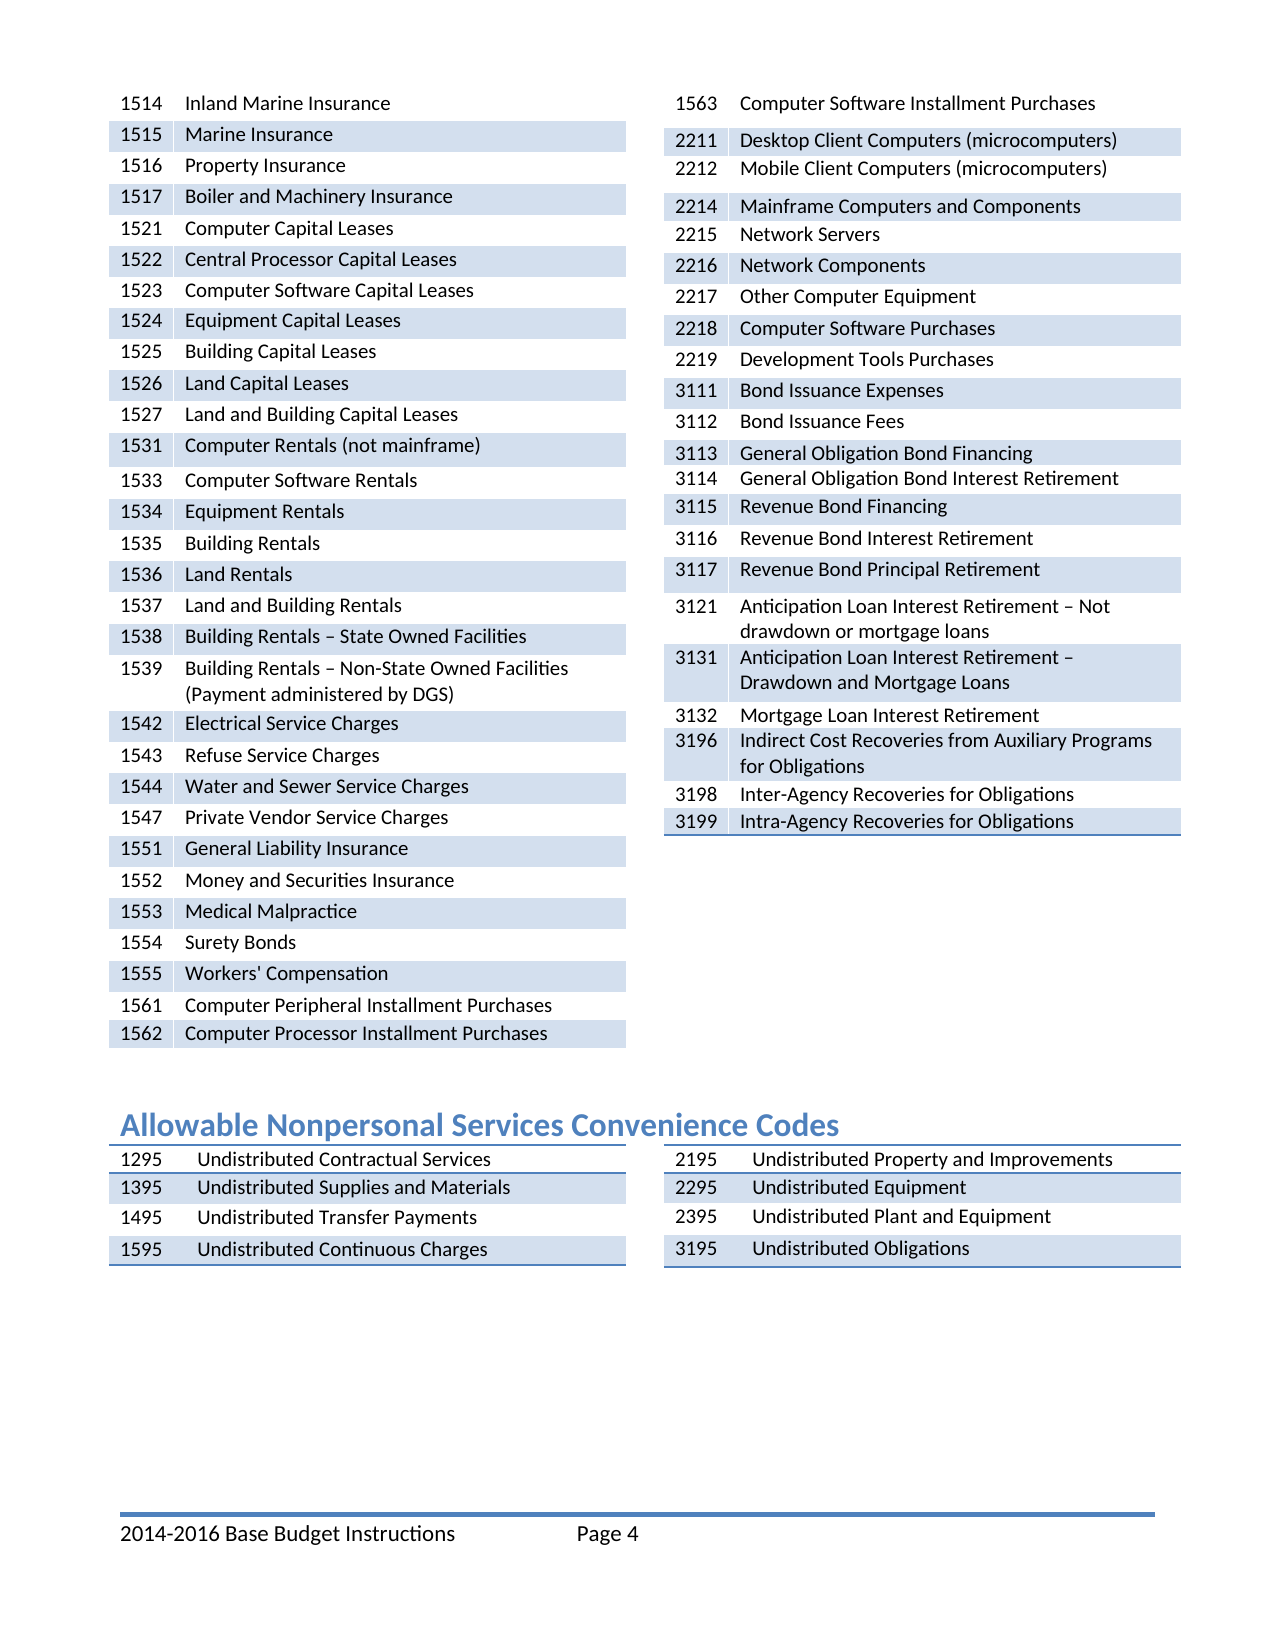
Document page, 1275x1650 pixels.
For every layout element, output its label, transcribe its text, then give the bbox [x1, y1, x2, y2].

table_cell 3115 [664, 494, 728, 525]
table_cell 2214 [664, 193, 728, 221]
table_cell 1555 [109, 961, 173, 992]
table_cell Computer Software Installment Purchases [729, 90, 1181, 127]
table_cell 3116 [664, 525, 728, 557]
table_cell 1514 [109, 90, 173, 121]
table_cell General Obligation Bond Financing [729, 440, 1181, 465]
table_cell 1547 [109, 804, 173, 836]
table_cell 1495 [109, 1205, 186, 1236]
table_cell Inland Marine Insurance [174, 90, 626, 121]
table_cell 3132 [664, 702, 728, 728]
table_cell 2215 [664, 221, 728, 252]
table_cell 1542 [109, 711, 173, 742]
table_cell Workers' Compensation [174, 961, 626, 992]
table_cell Marine Insurance [174, 121, 626, 152]
table_cell Computer Rentals (not mainframe) [174, 433, 626, 467]
table_cell 1538 [109, 624, 173, 655]
table_header Undistributed Property and Improvements [741, 1146, 1181, 1172]
table_cell Revenue Bond Interest Retirement [729, 525, 1181, 557]
table_cell 2219 [664, 346, 728, 377]
table_cell Bond Issuance Expenses [729, 378, 1181, 409]
table_cell Bond Issuance Fees [729, 409, 1181, 440]
table_cell Inter-Agency Recoveries for Obligations [729, 781, 1181, 808]
table_cell 1539 [109, 655, 173, 711]
table_cell 3121 [664, 593, 728, 644]
table_cell 1524 [109, 308, 173, 339]
table_cell 1527 [109, 401, 173, 432]
table_cell Network Servers [729, 221, 1181, 252]
table_cell 1543 [109, 742, 173, 773]
table_cell 3114 [664, 465, 728, 493]
table_cell Revenue Bond Principal Retirement [729, 557, 1181, 593]
table_cell Mortgage Loan Interest Retirement [729, 702, 1181, 728]
table_cell 1515 [109, 121, 173, 152]
subtitle Allowable Nonpersonal Services Convenience Codes [120, 1104, 1155, 1144]
table_cell Property Insurance [174, 153, 626, 184]
table_cell 2216 [664, 253, 728, 284]
table_cell General Obligation Bond Interest Retirement [729, 465, 1181, 493]
table_cell Medical Malpractice [174, 898, 626, 929]
table_cell Network Components [729, 253, 1181, 284]
table_cell Other Computer Equipment [729, 284, 1181, 315]
table_cell Equipment Rentals [174, 499, 626, 530]
table_cell Boiler and Machinery Insurance [174, 184, 626, 215]
table_cell Indirect Cost Recoveries from Auxiliary Programs for Obligations [729, 728, 1181, 781]
table_cell Central Processor Capital Leases [174, 246, 626, 277]
table_cell Mainframe Computers and Components [729, 193, 1181, 221]
table_cell 3131 [664, 644, 728, 702]
table_cell Building Capital Leases [174, 339, 626, 370]
table_cell 1521 [109, 215, 173, 246]
table_cell Land Rentals [174, 561, 626, 592]
table_cell 1554 [109, 929, 173, 961]
table_cell Refuse Service Charges [174, 742, 626, 773]
table_cell Money and Securities Insurance [174, 867, 626, 898]
table_cell Building Rentals – Non-State Owned Facilities (Payment administered by DGS) [174, 655, 626, 711]
table_cell 1536 [109, 561, 173, 592]
table_cell Computer Software Purchases [729, 315, 1181, 346]
table_cell 2217 [664, 284, 728, 315]
table_cell 3198 [664, 781, 728, 808]
table_cell 1553 [109, 898, 173, 929]
table_cell 1544 [109, 773, 173, 804]
table_cell Computer Processor Installment Purchases [174, 1020, 626, 1048]
table_cell Undistributed Supplies and Materials [186, 1174, 626, 1204]
table_cell 3112 [664, 409, 728, 440]
table_cell 2295 [664, 1174, 741, 1203]
table_cell Building Rentals – State Owned Facilities [174, 624, 626, 655]
table_cell 3111 [664, 378, 728, 409]
table_cell 3117 [664, 557, 728, 593]
table_cell Undistributed Plant and Equipment [741, 1203, 1181, 1235]
table_header 2195 [664, 1146, 741, 1172]
table_cell 1522 [109, 246, 173, 277]
table_cell Computer Capital Leases [174, 215, 626, 246]
table_cell Undistributed Equipment [741, 1174, 1181, 1203]
table_cell 3199 [664, 808, 728, 834]
table_cell 3113 [664, 440, 728, 465]
table_cell Equipment Capital Leases [174, 308, 626, 339]
table_cell Electrical Service Charges [174, 711, 626, 742]
table_cell 2211 [664, 128, 728, 156]
table_cell Undistributed Obligations [741, 1235, 1181, 1266]
table_cell Undistributed Continuous Charges [186, 1236, 626, 1264]
table_cell 1523 [109, 278, 173, 307]
table_cell Land and Building Rentals [174, 592, 626, 623]
table_cell 1595 [109, 1236, 186, 1264]
table_cell Development Tools Purchases [729, 346, 1181, 377]
table_cell 1525 [109, 339, 173, 370]
table_cell Mobile Client Computers (microcomputers) [729, 156, 1181, 193]
table_cell 1535 [109, 530, 173, 561]
table_cell 1552 [109, 867, 173, 898]
table_cell Computer Software Capital Leases [174, 278, 626, 307]
table_cell Desktop Client Computers (microcomputers) [729, 128, 1181, 156]
table_header 1295 [109, 1146, 186, 1172]
table_cell 2218 [664, 315, 728, 346]
table_cell Computer Peripheral Installment Purchases [174, 992, 626, 1020]
table_cell Building Rentals [174, 530, 626, 561]
table_cell Private Vendor Service Charges [174, 804, 626, 836]
table_cell 1561 [109, 992, 173, 1020]
table_cell 1516 [109, 153, 173, 184]
table_cell 2395 [664, 1203, 741, 1235]
table_cell 1395 [109, 1174, 186, 1204]
table_cell 1526 [109, 370, 173, 401]
table_cell 1562 [109, 1020, 173, 1048]
table_cell 2212 [664, 156, 728, 193]
table_cell Anticipation Loan Interest Retirement – Drawdown and Mortgage Loans [729, 644, 1181, 702]
table_cell Intra-Agency Recoveries for Obligations [729, 808, 1181, 834]
table_cell Undistributed Transfer Payments [186, 1205, 626, 1236]
table_cell 1531 [109, 433, 173, 467]
table_cell Anticipation Loan Interest Retirement – Not drawdown or mortgage loans [729, 593, 1181, 644]
table_cell Surety Bonds [174, 929, 626, 961]
table_cell 1563 [664, 90, 728, 127]
table_cell Land Capital Leases [174, 370, 626, 401]
table_cell 1534 [109, 499, 173, 530]
table_cell Computer Software Rentals [174, 467, 626, 498]
table_cell 1517 [109, 184, 173, 215]
table_cell Land and Building Capital Leases [174, 401, 626, 432]
table_cell General Liability Insurance [174, 836, 626, 867]
table_cell 3195 [664, 1235, 741, 1266]
table_cell 1551 [109, 836, 173, 867]
table_cell Water and Sewer Service Charges [174, 773, 626, 804]
table_cell Revenue Bond Financing [729, 494, 1181, 525]
table_cell 1537 [109, 592, 173, 623]
table_cell 1533 [109, 467, 173, 498]
table_header Undistributed Contractual Services [186, 1146, 626, 1172]
table_cell 3196 [664, 728, 728, 781]
